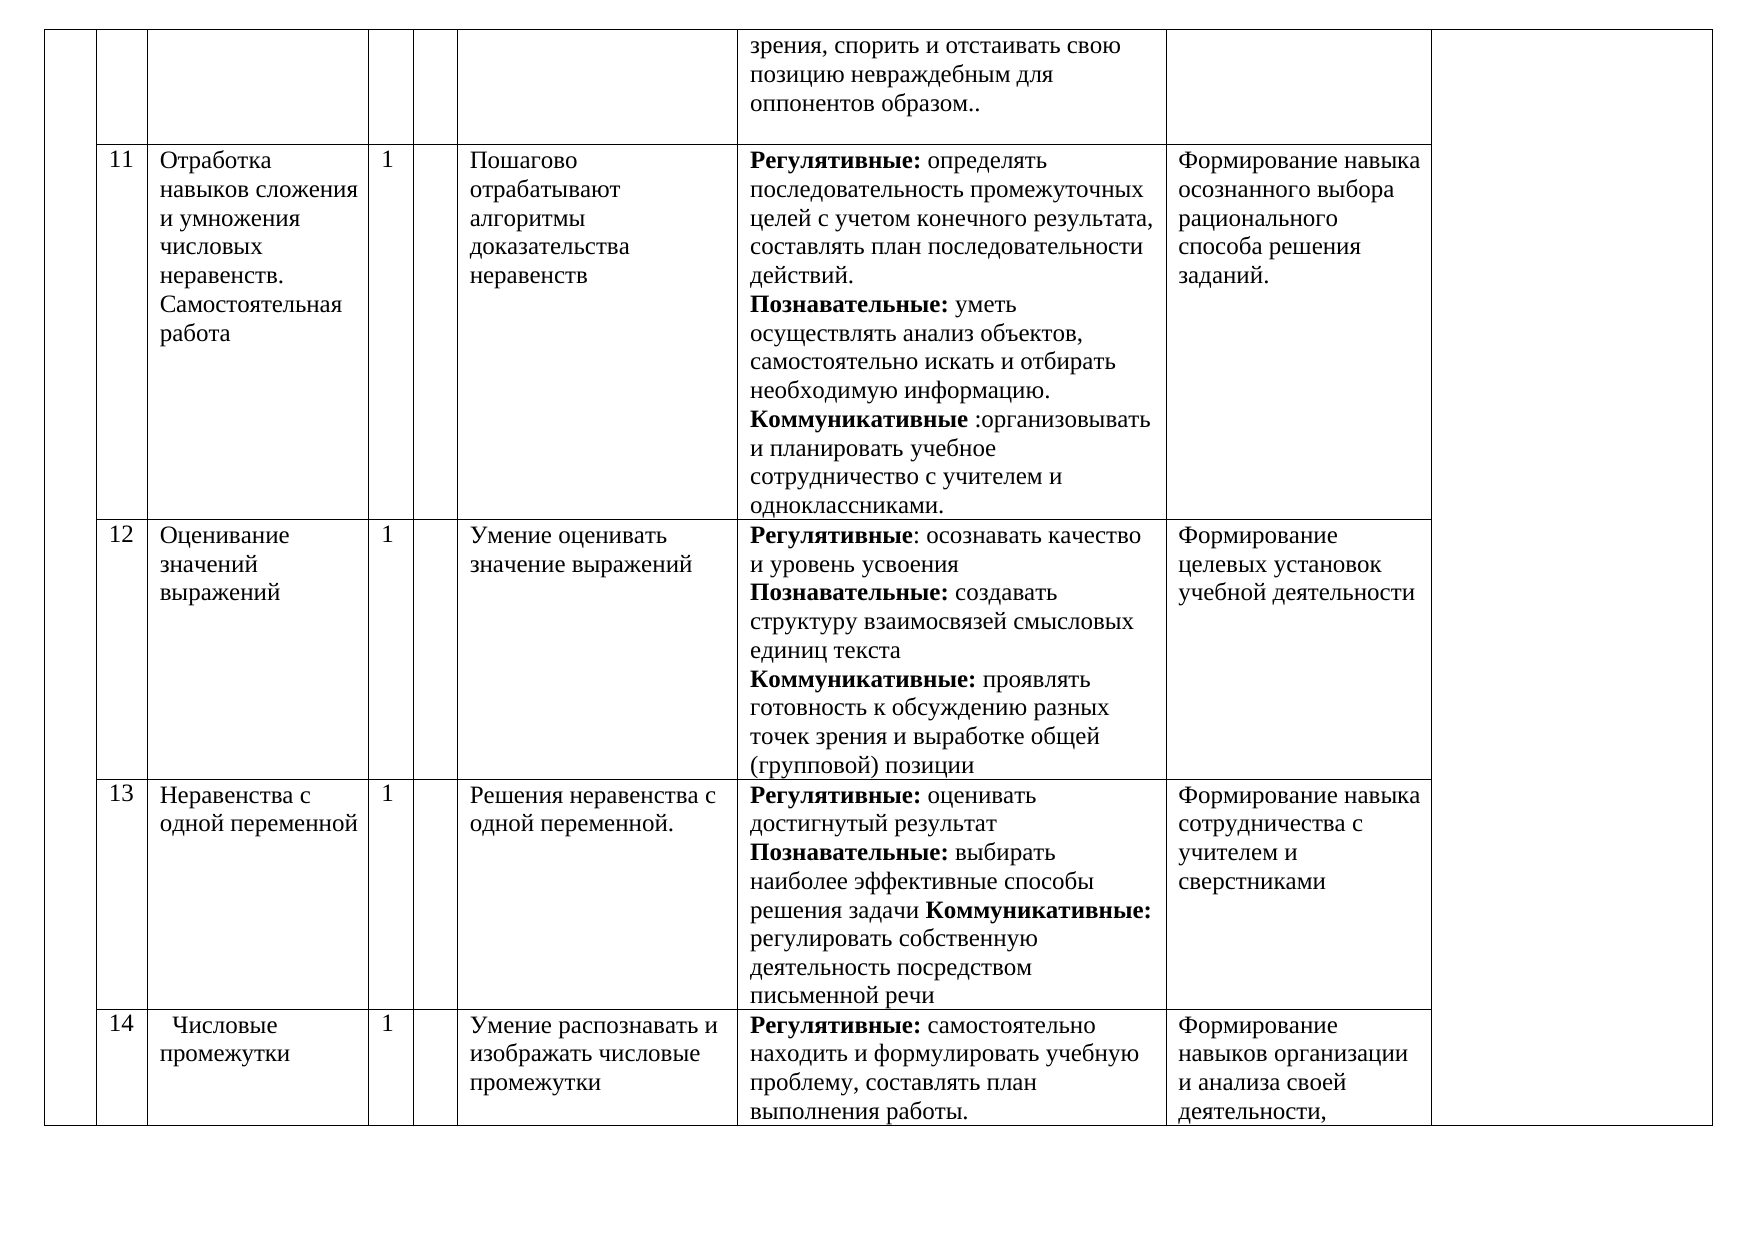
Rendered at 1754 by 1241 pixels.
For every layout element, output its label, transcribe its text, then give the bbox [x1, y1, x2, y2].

table_header [1167, 30, 1431, 144]
table_cell Регулятивные: осознавать качество и уровень усвоения Познавательные: создавать структуру взаимосвязей смысловых единиц текста Коммуникативные: проявлять готовность к обсуждению разных точек зрения и выработке общей (групповой) позиции [738, 520, 1166, 779]
table_cell Регулятивные: определять последовательность промежуточных целей с учетом конечного результата, составлять план последовательности действий. Познавательные: уметь осуществлять анализ объектов, самостоятельно искать и отбирать необходимую информацию. Коммуникативные :организовывать и планировать учебное сотрудничество с учителем и одноклассниками. [738, 145, 1166, 519]
table_cell Формирование навыков организации и анализа своей деятельности, [1167, 1010, 1431, 1125]
table_cell 1 [369, 145, 413, 519]
table_header [97, 30, 147, 144]
table_header [458, 30, 737, 144]
table_cell Отработка навыков сложения и умножения числовых неравенств. Самостоятельная работа [148, 145, 368, 519]
table_cell Формирование целевых установок учебной деятельности [1167, 520, 1431, 779]
table_cell [414, 145, 457, 519]
table_cell Умение распознавать и изображать числовые промежутки [458, 1010, 737, 1125]
table_cell 1 [369, 520, 413, 779]
table_cell Решения неравенства с одной переменной. [458, 780, 737, 1009]
table_header [414, 30, 457, 144]
table_cell 1 [369, 780, 413, 1009]
table_header [1432, 30, 1712, 1125]
table_cell 1 [369, 1010, 413, 1125]
table_cell Регулятивные: самостоятельно находить и формулировать учебную проблему, составлять план выполнения работы. [738, 1010, 1166, 1125]
table_cell Неравенства с одной переменной [148, 780, 368, 1009]
table_header [148, 30, 368, 144]
table_cell Формирование навыка сотрудничества с учителем и сверстниками [1167, 780, 1431, 1009]
table_cell 12 [97, 520, 147, 779]
table_header [369, 30, 413, 144]
table_cell Умение оценивать значение выражений [458, 520, 737, 779]
table_header [45, 30, 96, 1125]
table_cell 14 [97, 1010, 147, 1125]
table_cell [414, 520, 457, 779]
table_cell 11 [97, 145, 147, 519]
table_cell Регулятивные: оценивать достигнутый результат Познавательные: выбирать наиболее эффективные способы решения задачи Коммуникативные: регулировать собственную деятельность посредством письменной речи [738, 780, 1166, 1009]
table_cell Формирование навыка осознанного выбора рационального способа решения заданий. [1167, 145, 1431, 519]
table_cell Оценивание значений выражений [148, 520, 368, 779]
table_cell 13 [97, 780, 147, 1009]
table_header зрения, спорить и отстаивать свою позицию невраждебным для оппонентов образом.. [738, 30, 1166, 144]
table_cell [414, 1010, 457, 1125]
table_cell [414, 780, 457, 1009]
table_cell Числовые промежутки [148, 1010, 368, 1125]
table_cell Пошагово отрабатывают алгоритмы доказательства неравенств [458, 145, 737, 519]
